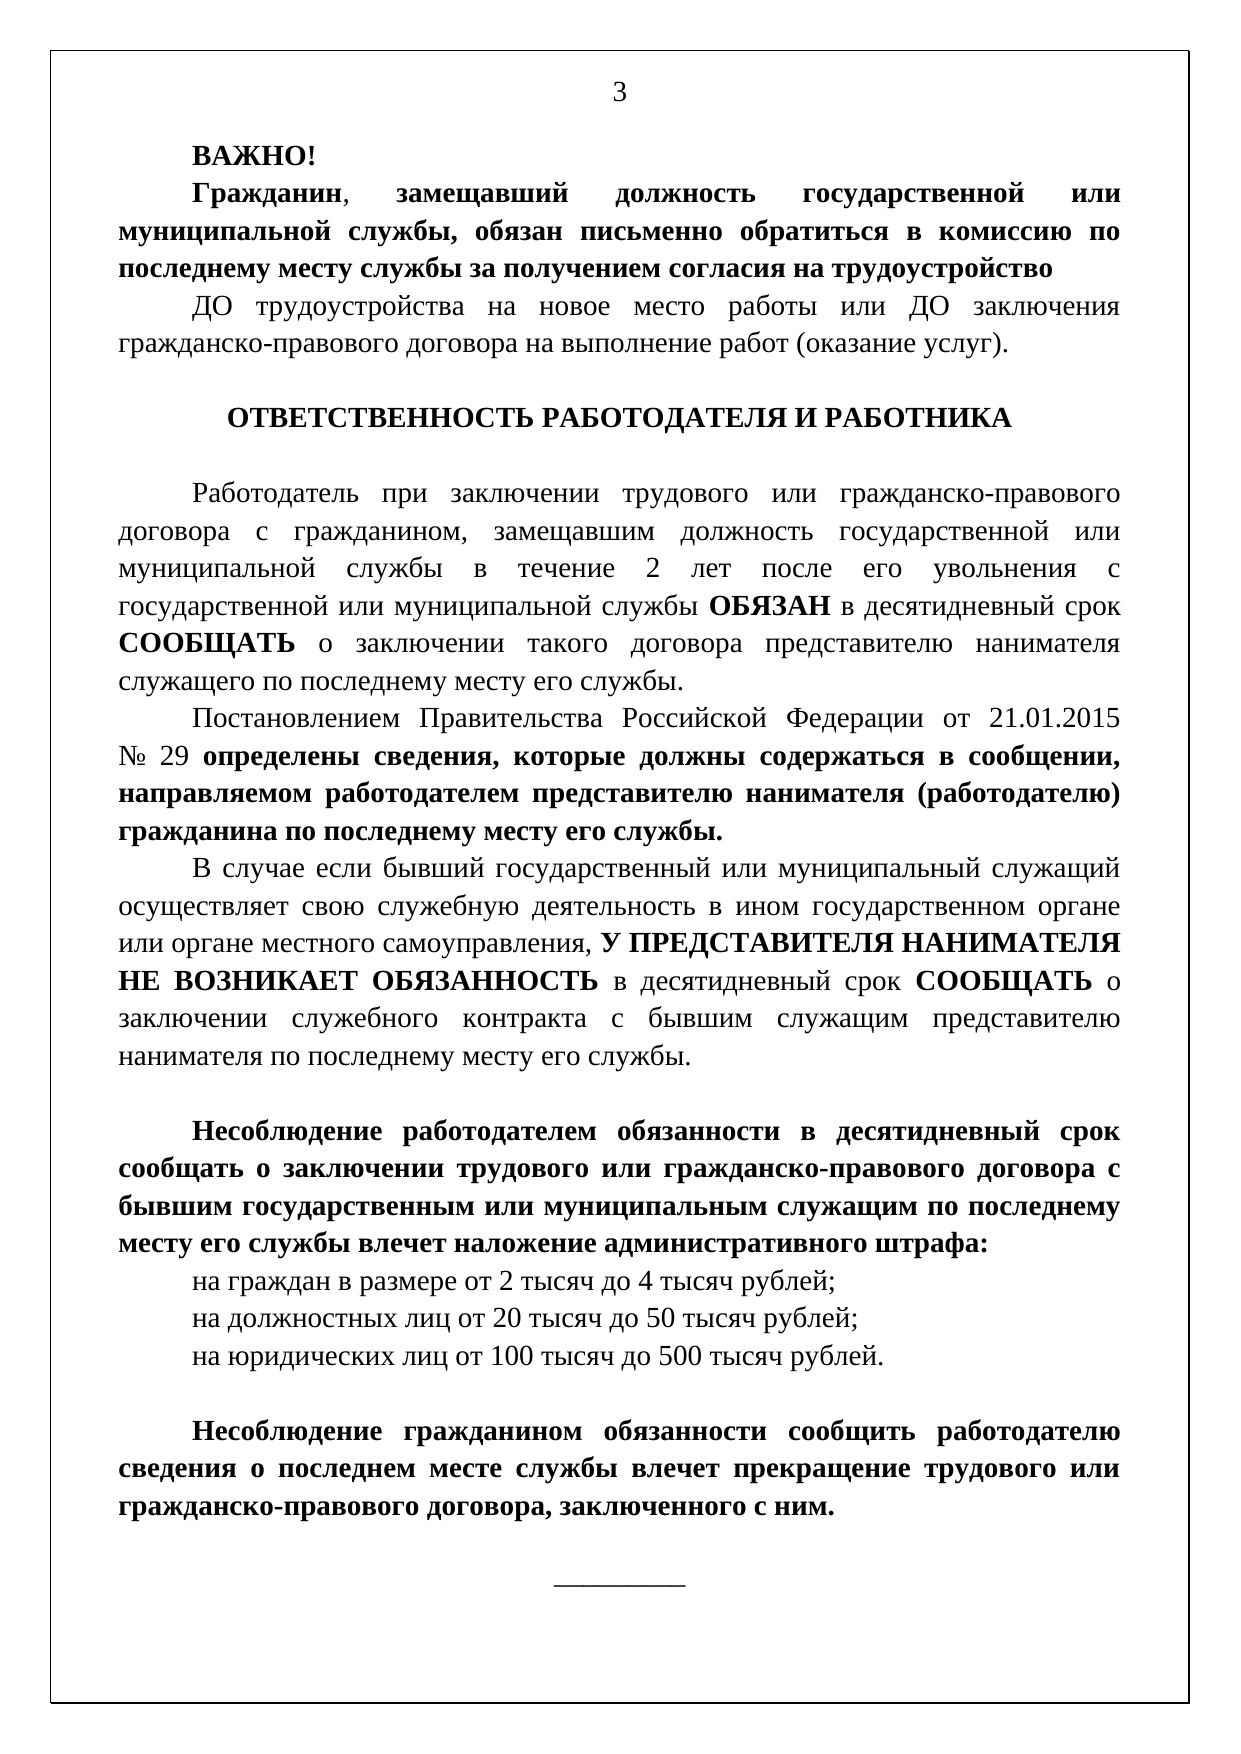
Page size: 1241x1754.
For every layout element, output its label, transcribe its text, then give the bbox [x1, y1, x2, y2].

text Несоблюдение гражданином обязанности сообщить работодателю сведения о последнем месте службы влечет прекращение трудового или гражданско-правового договора, заключенного с ним. [118, 1410, 1121, 1523]
text на юридических лиц от 100 тысяч до 500 тысяч рублей. [118, 1335, 1121, 1373]
text В случае если бывший государственный или муниципальный служащий осуществляет свою служебную деятельность в ином государственном органе или органе местного самоуправления, У ПРЕДСТАВИТЕЛЯ НАНИМАТЕЛЯ НЕ ВОЗНИКАЕТ ОБЯЗАННОСТЬ в десятидневный срок СООБЩАТЬ о заключении служебного контракта с бывшим служащим представителю нанимателя по последнему месту его службы. [118, 848, 1121, 1073]
text ДО трудоустройства на новое место работы или ДО заключения гражданско-правового договора на выполнение работ (оказание услуг). [118, 285, 1121, 360]
text на должностных лиц от 20 тысяч до 50 тысяч рублей; [118, 1298, 1121, 1335]
text Несоблюдение работодателем обязанности в десятидневный срок сообщать о заключении трудового или гражданско-правового договора с бывшим государственным или муниципальным служащим по последнему месту его службы влечет наложение административного штрафа: [118, 1110, 1121, 1260]
text Гражданин, замещавший должность государственной или муниципальной службы, обязан письменно обратиться в комиссию по последнему месту службы за получением согласия на трудоустройство [118, 173, 1121, 285]
text ВАЖНО! [118, 135, 1121, 173]
text на граждан в размере от 2 тысяч до 4 тысяч рублей; [118, 1260, 1121, 1298]
text Ответственность работодателя и работника [118, 398, 1121, 435]
text _________ [118, 1556, 1121, 1590]
text Постановлением Правительства Российской Федерации от 21.01.2015 № 29 определены сведения, которые должны содержаться в сообщении, направляемом работодателем представителю нанимателя (работодателю) гражданина по последнему месту его службы. [118, 698, 1121, 848]
text Работодатель при заключении трудового или гражданско-правового договора с гражданином, замещавшим должность государственной или муниципальной службы в течение 2 лет после его увольнения с государственной или муниципальной службы ОБЯЗАН в десятидневный срок СООБЩАТЬ о заключении такого договора представителю нанимателя служащего по последнему месту его службы. [118, 473, 1121, 698]
